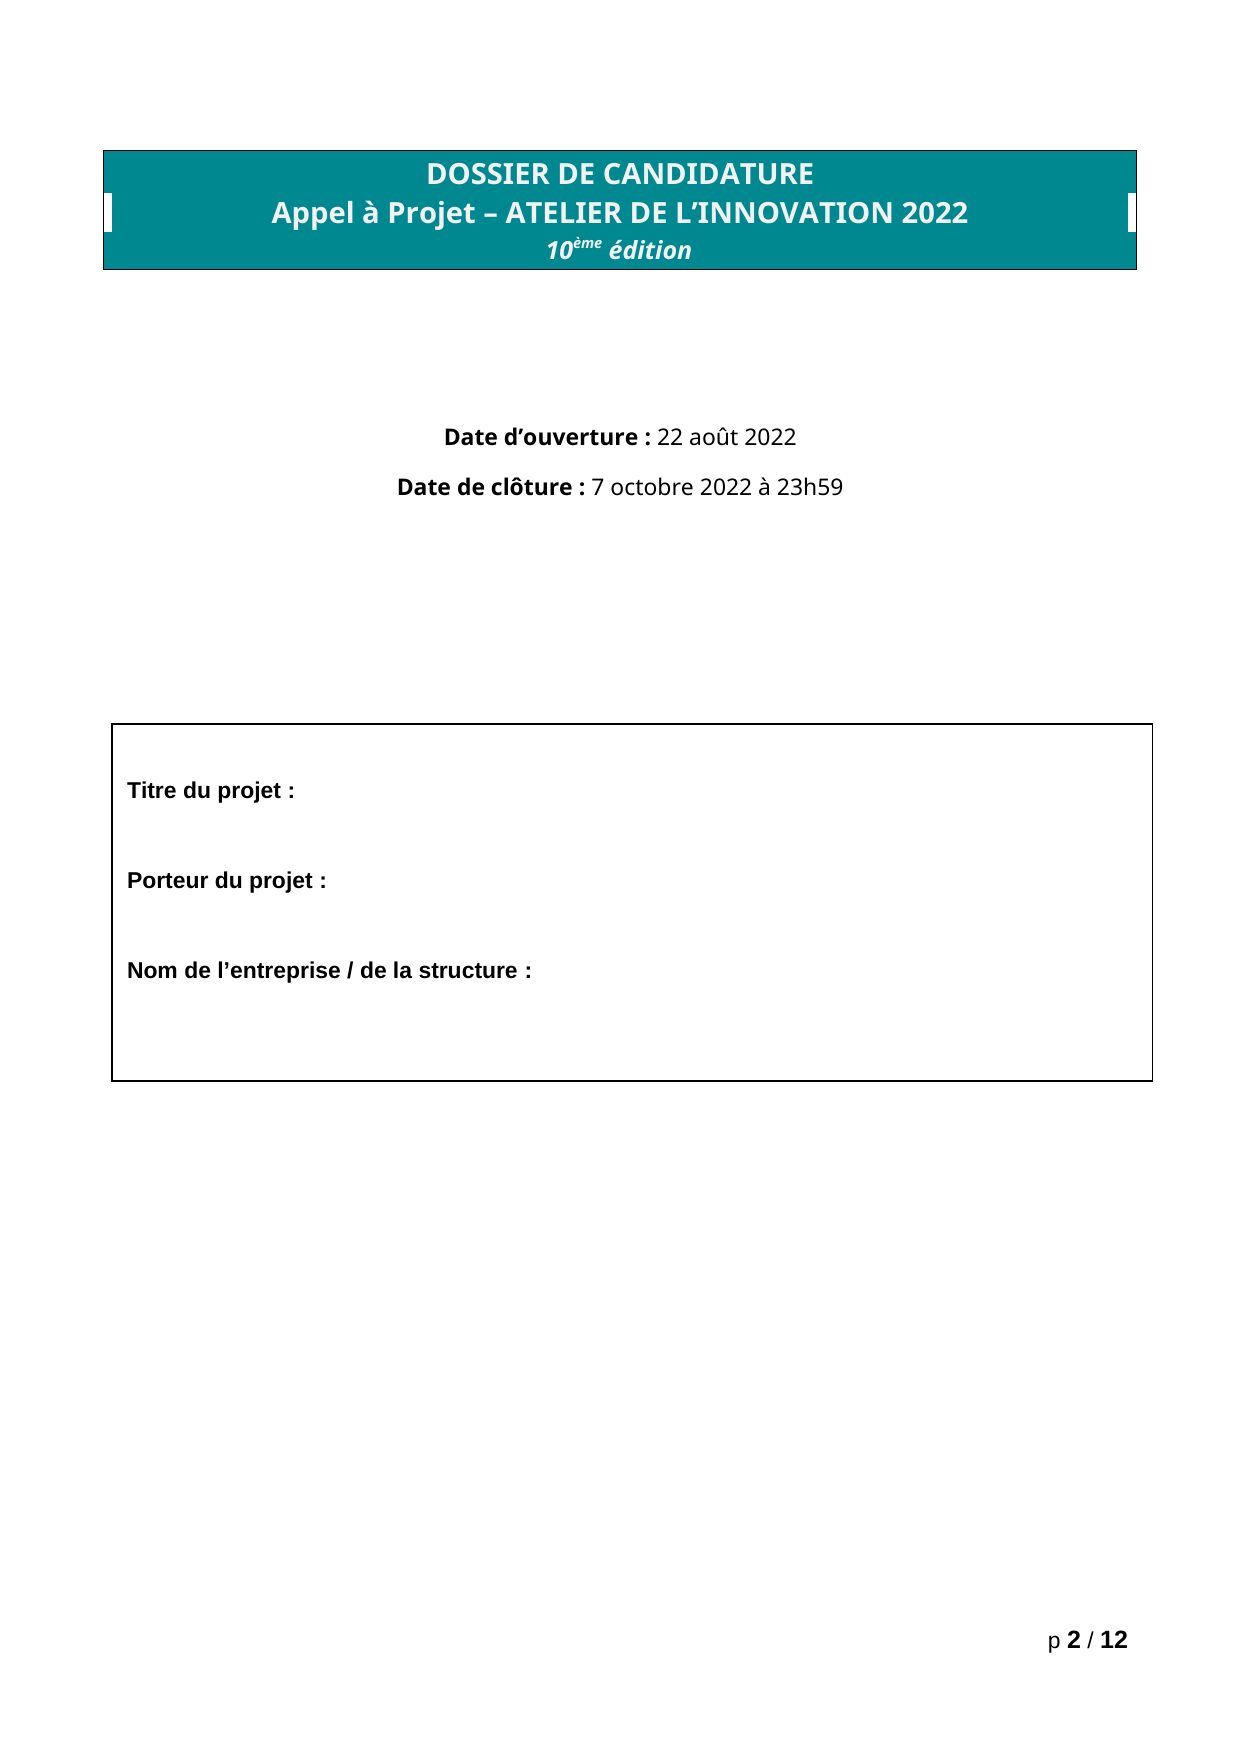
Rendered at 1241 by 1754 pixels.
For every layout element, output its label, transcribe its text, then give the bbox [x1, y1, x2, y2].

text 10ème édition [104, 229, 1136, 269]
text Appel à Projet – ATELIER DE L’INNOVATION 2022 [112, 193, 1128, 229]
text Date d’ouverture : 22 août 2022 [112, 421, 1128, 452]
text DOSSIER DE CANDIDATURE [104, 151, 1136, 193]
text Date de clôture : 7 octobre 2022 à 23h59 [112, 471, 1128, 503]
